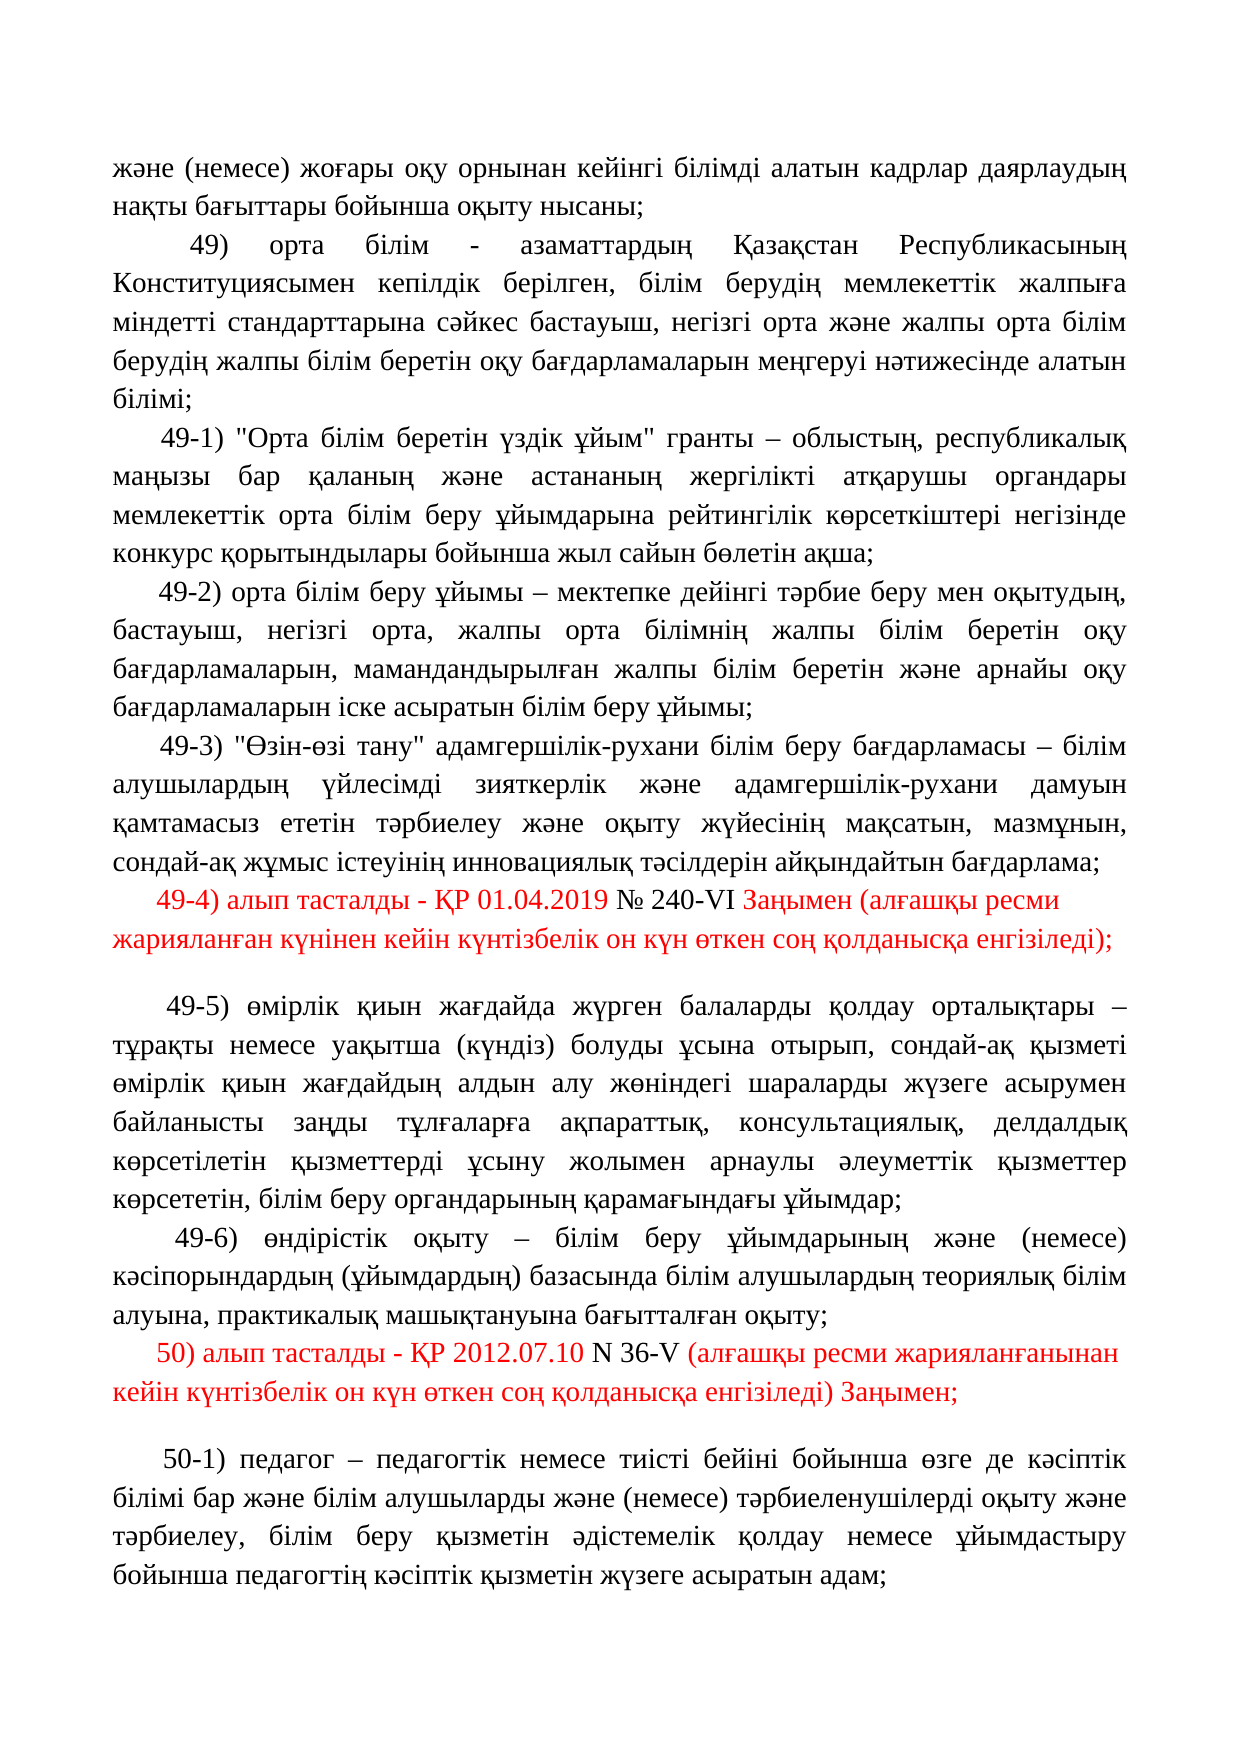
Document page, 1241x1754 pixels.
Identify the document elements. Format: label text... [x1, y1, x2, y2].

text 49-6) өндірістік оқыту – білім беру ұйымдарының және (немесе) кәсіпорындардың (ұйымдардың) базасында білім алушылардың теориялық білім алуына, практикалық машықтануына бағытталған оқыту; [112, 1220, 1128, 1330]
text 49-4) алып тасталды - ҚР 01.04.2019 № 240-VI Заңымен (алғашқы ресми жарияланған күнінен кейін күнтізбелік он күн өткен соң қолданысқа енгізіледі); [112, 882, 1128, 984]
text 50-1) педагог – педагогтік немесе тиісті бейіні бойынша өзге де кәсіптік білімі бар және білім алушыларды және (немесе) тәрбиеленушілерді оқыту және тәрбиелеу, білім беру қызметін әдістемелік қолдау немесе ұйымдастыру бойынша педагогтің кәсіптік қызметін жүзеге асыратын адам; [112, 1441, 1128, 1591]
text 49) орта білім - азаматтардың Қазақстан Республикасының Конституциясымен кепілдік берілген, білім берудің мемлекеттік жалпыға міндетті стандарттарына сәйкес бастауыш, негізгі орта және жалпы орта білім берудің жалпы білім беретін оқу бағдарламаларын меңгеруі нәтижесінде алатын білімі; [112, 227, 1128, 415]
text 49-5) өмірлік қиын жағдайда жүрген балаларды қолдау орталықтары – тұрақты немесе уақытша (күндіз) болуды ұсына отырып, сондай-ақ қызметі өмірлік қиын жағдайдың алдын алу жөніндегі шараларды жүзеге асырумен байланысты заңды тұлғаларға ақпараттық, консультациялық, делдалдық көрсетілетін қызметтерді ұсыну жолымен арнаулы әлеуметтік қызметтер көрсететін, білім беру органдарының қарамағындағы ұйымдар; [112, 988, 1128, 1215]
text 49-3) "Өзін-өзі тану" адамгершілік-рухани білім беру бағдарламасы – білім алушылардың үйлесімді зияткерлік және адамгершілік-рухани дамуын қамтамасыз ететін тәрбиелеу және оқыту жүйесінің мақсатын, мазмұнын, сондай-ақ жұмыс істеуінің инновациялық тәсілдерін айқындайтын бағдарлама; [112, 728, 1128, 877]
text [112, 150, 1128, 222]
text 49-2) орта білім беру ұйымы – мектепке дейінгі тәрбие беру мен оқытудың, бастауыш, негiзгi орта, жалпы орта бiлiмнің жалпы бiлiм беретін оқу бағдарламаларын, мамандандырылған жалпы білім беретін және арнайы оқу бағдарламаларын iске асыратын бiлiм беру ұйымы; [112, 574, 1128, 723]
text 50) алып тасталды - ҚР 2012.07.10 N 36-V (алғашқы ресми жарияланғанынан кейін күнтізбелік он күн өткен соң қолданысқа енгізіледі) Заңымен; [112, 1335, 1128, 1438]
text 49-1) "Орта білім беретін үздік ұйым" гранты – облыстың, республикалық маңызы бар қаланың және астананың жергілікті атқарушы органдары мемлекеттік орта білім беру ұйымдарына рейтингілік көрсеткіштері негізінде конкурс қорытындылары бойынша жыл сайын бөлетін ақша; [112, 420, 1128, 569]
